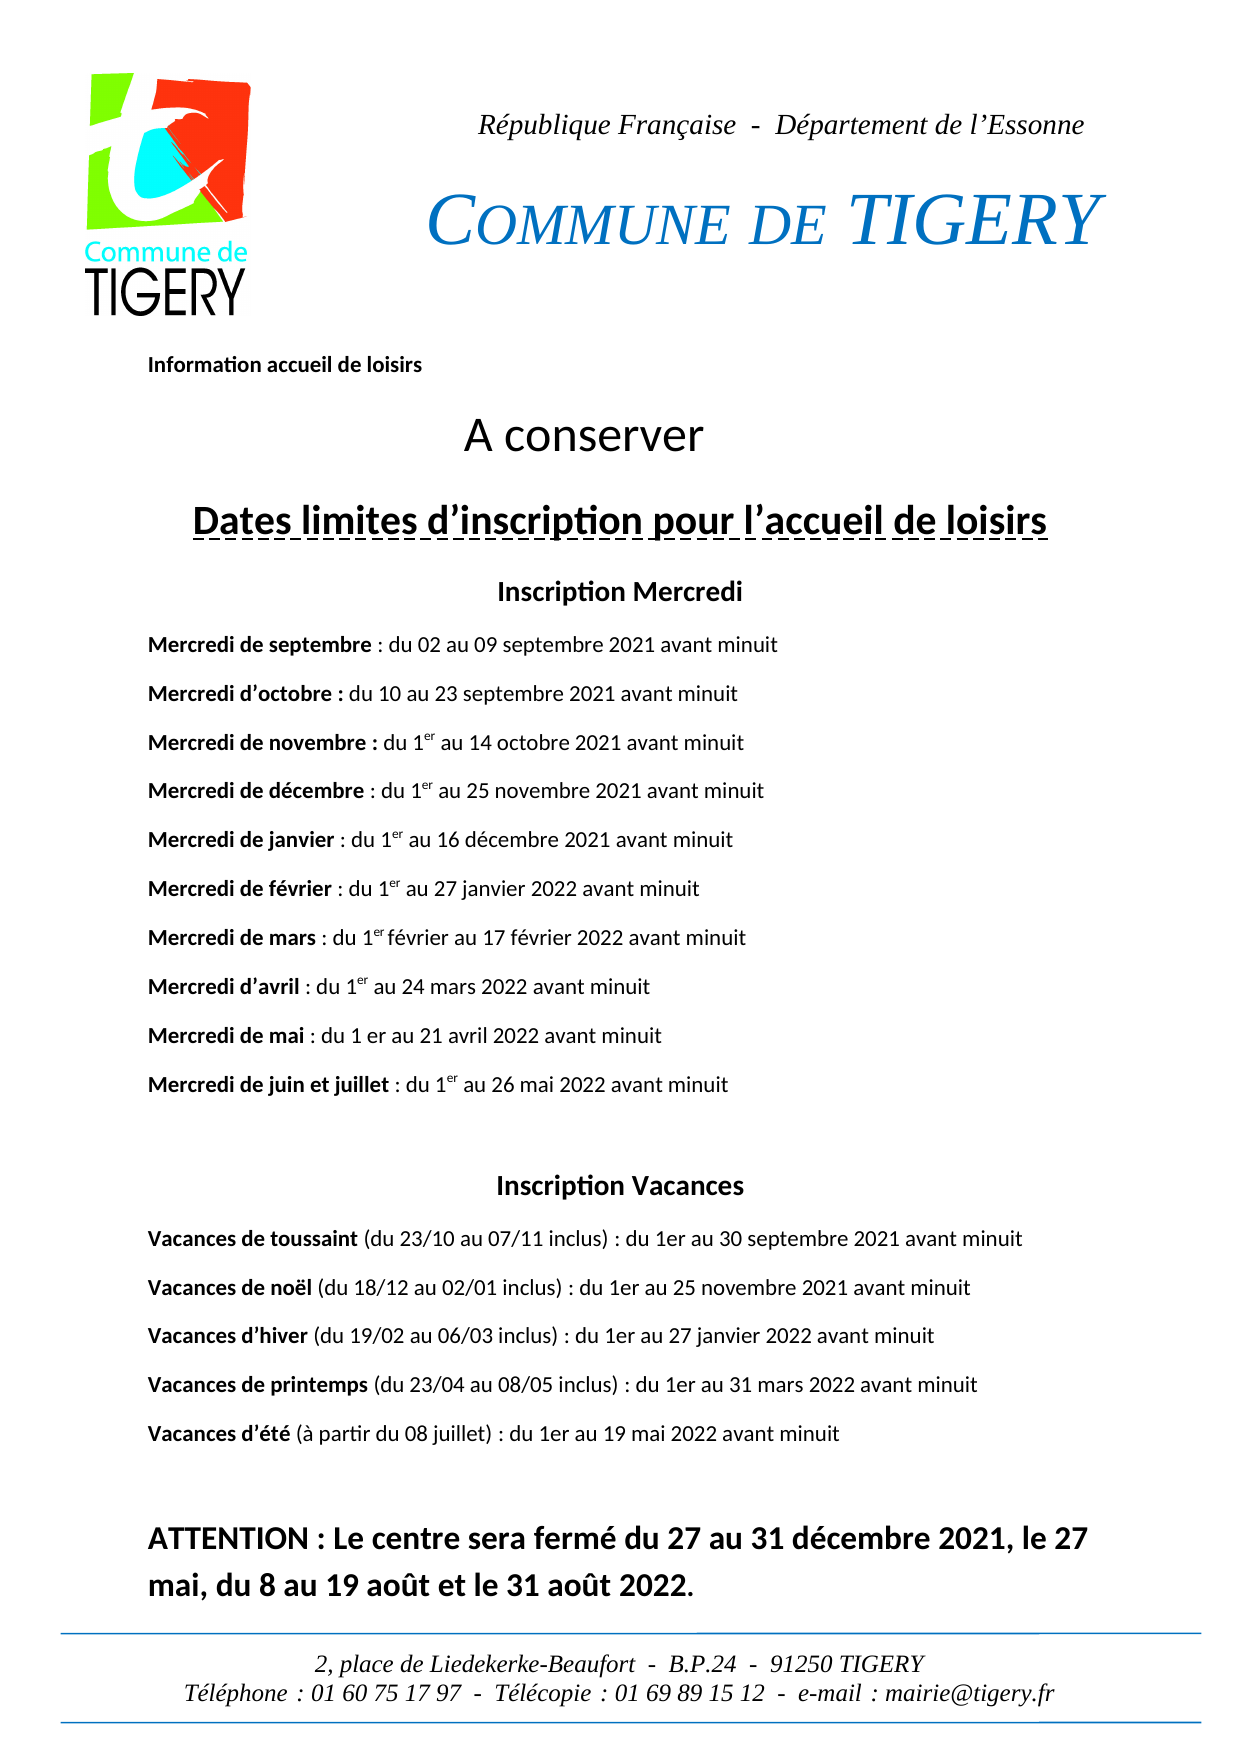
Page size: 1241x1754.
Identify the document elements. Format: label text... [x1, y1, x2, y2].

text Inscription Mercredi [148, 573, 1093, 609]
text Vacances d’été (à partir du 08 juillet) : du 1er au 19 mai 2022 avant minuit [148, 1419, 1093, 1447]
picture [85, 73, 251, 316]
text Vacances de printemps (du 23/04 au 08/05 inclus) : du 1er au 31 mars 2022 avant minuit [148, 1370, 1093, 1398]
text Mercredi de décembre : du 1er au 25 novembre 2021 avant minuit [148, 777, 1093, 804]
text Dates limites d’inscription pour l’accueil de loisirs [148, 494, 1093, 545]
text Inscription Vacances [148, 1167, 1093, 1203]
text Mercredi de juin et juillet : du 1er au 26 mai 2022 avant minuit [148, 1070, 1093, 1098]
text Vacances de noël (du 18/12 au 02/01 inclus) : du 1er au 25 novembre 2021 avant minuit [148, 1273, 1093, 1301]
text Mercredi de janvier : du 1er au 16 décembre 2021 avant minuit [148, 825, 1093, 853]
text Mercredi de septembre : du 02 au 09 septembre 2021 avant minuit [148, 630, 1093, 658]
text Mercredi d’avril : du 1er au 24 mars 2022 avant minuit [148, 972, 1093, 1000]
text Mercredi de novembre : du 1er au 14 octobre 2021 avant minuit [148, 728, 1093, 756]
text Vacances de toussaint (du 23/10 au 07/11 inclus) : du 1er au 30 septembre 2021 avant minuit [148, 1224, 1093, 1252]
text A conserver [148, 403, 1093, 464]
text Vacances d’hiver (du 19/02 au 06/03 inclus) : du 1er au 27 janvier 2022 avant minuit [148, 1322, 1093, 1349]
text ATTENTION : Le centre sera fermé du 27 au 31 décembre 2021, le 27 mai, du 8 au 19 août et le 31 août 2022. [148, 1517, 1093, 1604]
text Mercredi de mars : du 1er février au 17 février 2022 avant minuit [148, 923, 1093, 951]
text Information accueil de loisirs [148, 350, 1093, 378]
text Mercredi de février : du 1er au 27 janvier 2022 avant minuit [148, 874, 1093, 902]
text Mercredi d’octobre : du 10 au 23 septembre 2021 avant minuit [148, 679, 1093, 707]
text Mercredi de mai : du 1 er au 21 avril 2022 avant minuit [148, 1021, 1093, 1049]
